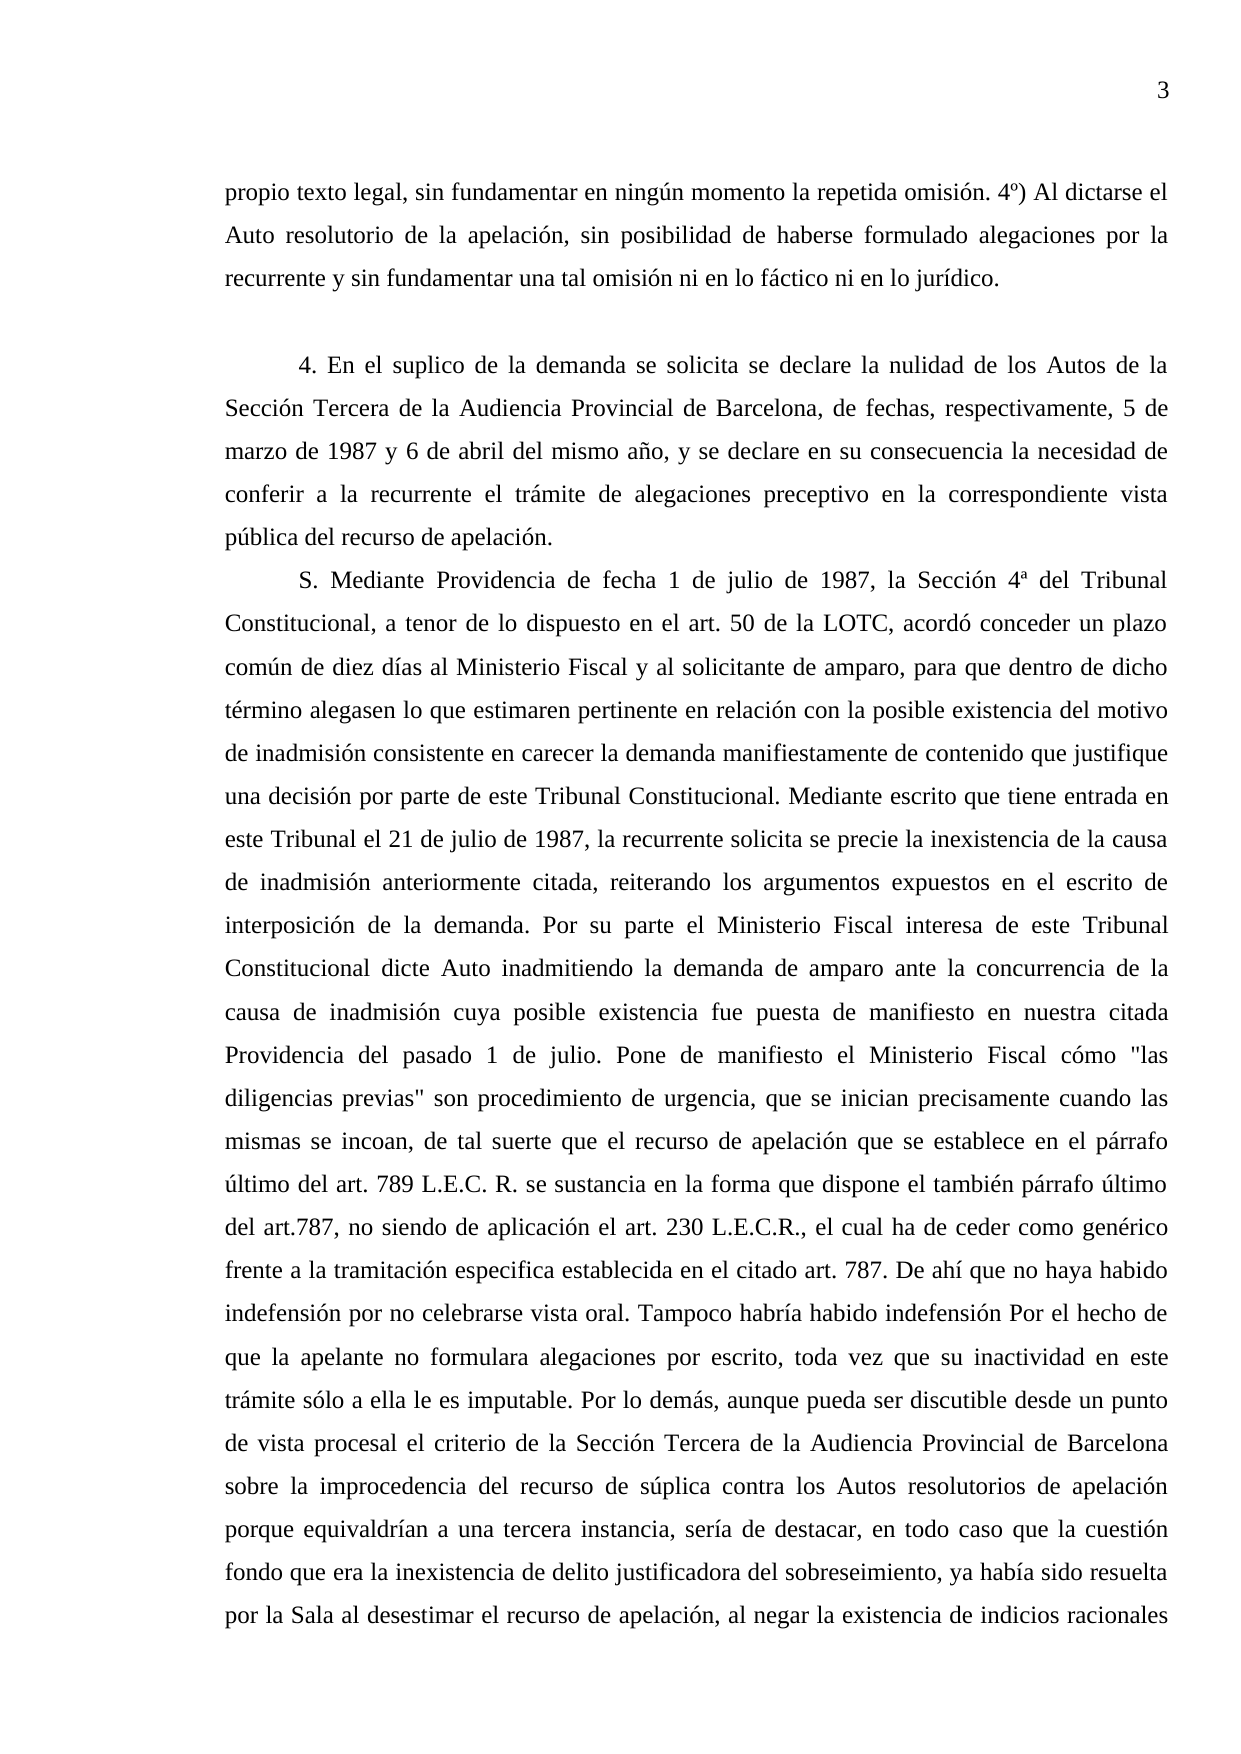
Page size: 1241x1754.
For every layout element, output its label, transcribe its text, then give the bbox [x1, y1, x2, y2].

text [224, 565, 1169, 1629]
text 4. En el suplico de la demanda se solicita se declare la nulidad de los Autos de la Sección Tercera de la Audiencia Provincial de Barcelona, de fechas, respectivamente, 5 de marzo de 1987 y 6 de abril del mismo año, y se declare en su consecuencia la necesidad de conferir a la recurrente el trámite de alegaciones preceptivo en la correspondiente vista pública del recurso de apelación. [224, 350, 1169, 551]
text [224, 177, 1169, 292]
